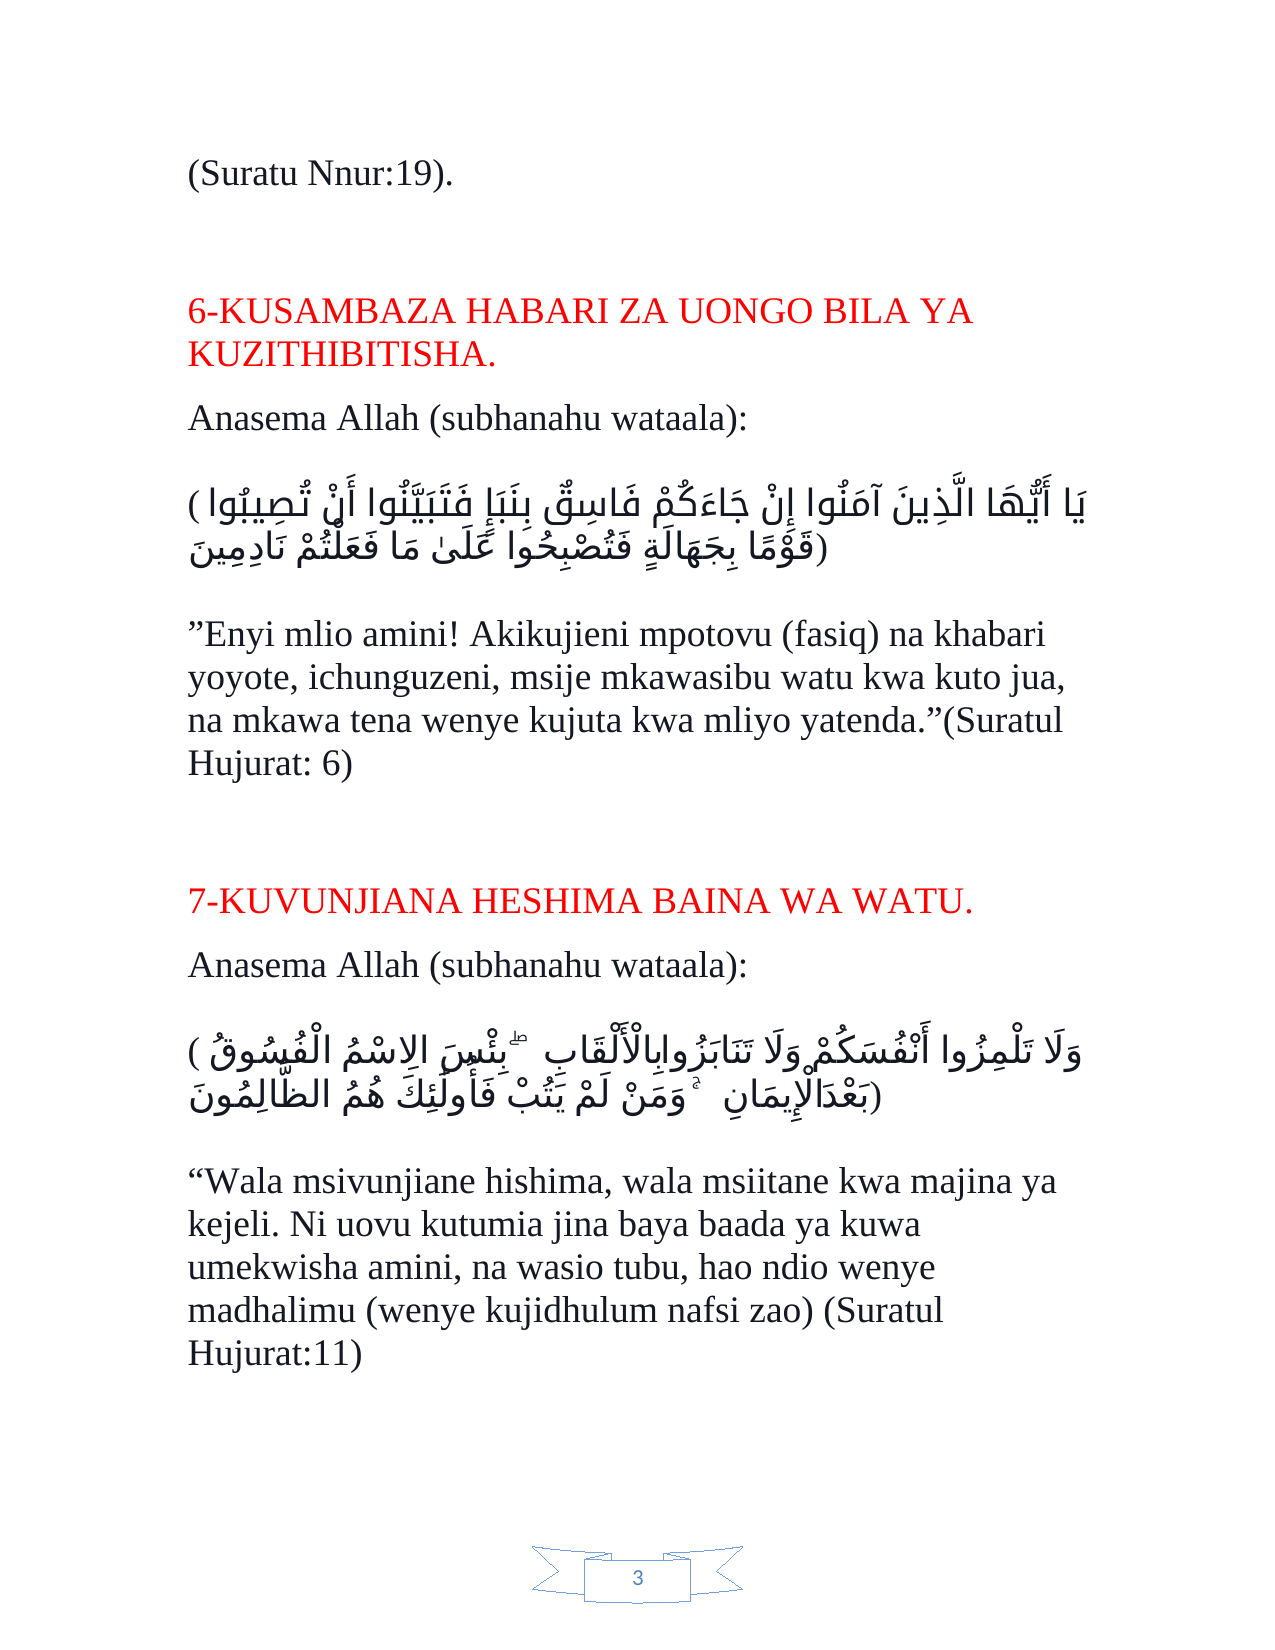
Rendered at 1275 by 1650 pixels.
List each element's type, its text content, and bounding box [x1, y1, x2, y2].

text Anasema Allah (subhanahu wataala): (يَا أَيُّهَا الَّذِينَ آمَنُوا إِنْ جَاءَكُمْ فَاسِقٌ بِنَبَإٍ فَتَبَيَّنُوا أَنْ تُصِيبُوا قَوْمًا بِجَهَالَةٍ فَتُصْبِحُوا عَلَىٰ مَا فَعَلْتُمْ نَادِمِينَ) ”Enyi mlio amini! Akikujieni mpotovu (fasiq) na khabari yoyote, ichunguzeni, msije mkawasibu watu kwa kuto jua, na mkawa tena wenye kujuta kwa mliyo yatenda.”(Suratul Hujurat: 6) [187, 395, 1087, 858]
text Anasema Allah (subhanahu wataala): (وَلَا تَلْمِزُوا أَنْفُسَكُمْ وَلَا تَنَابَزُوا بِالْأَلْقَابِ ۖ بِئْسَ الِاسْمُ الْفُسُوقُ بَعْدَ الْإِيمَانِ ۚ وَمَنْ لَمْ يَتُبْ فَأُولَٰئِكَ هُمُ الظَّالِمُونَ) “Wala msivunjiane hishima, wala msiitane kwa majina ya kejeli. Ni uovu kutumia jina baya baada ya kuwa umekwisha amini, na wasio tubu, hao ndio wenye madhalimu (wenye kujidhulum nafsi zao) (Suratul Hujurat:11) [187, 943, 1087, 1448]
text 6-KUSAMBAZA HABARI ZA UONGO BILA YA KUZITHIBITISHA. [187, 288, 1087, 374]
text 7-KUVUNJIANA HESHIMA BAINA WA WATU. [187, 879, 1087, 922]
text (Suratu Nnur:19). [187, 150, 1087, 267]
